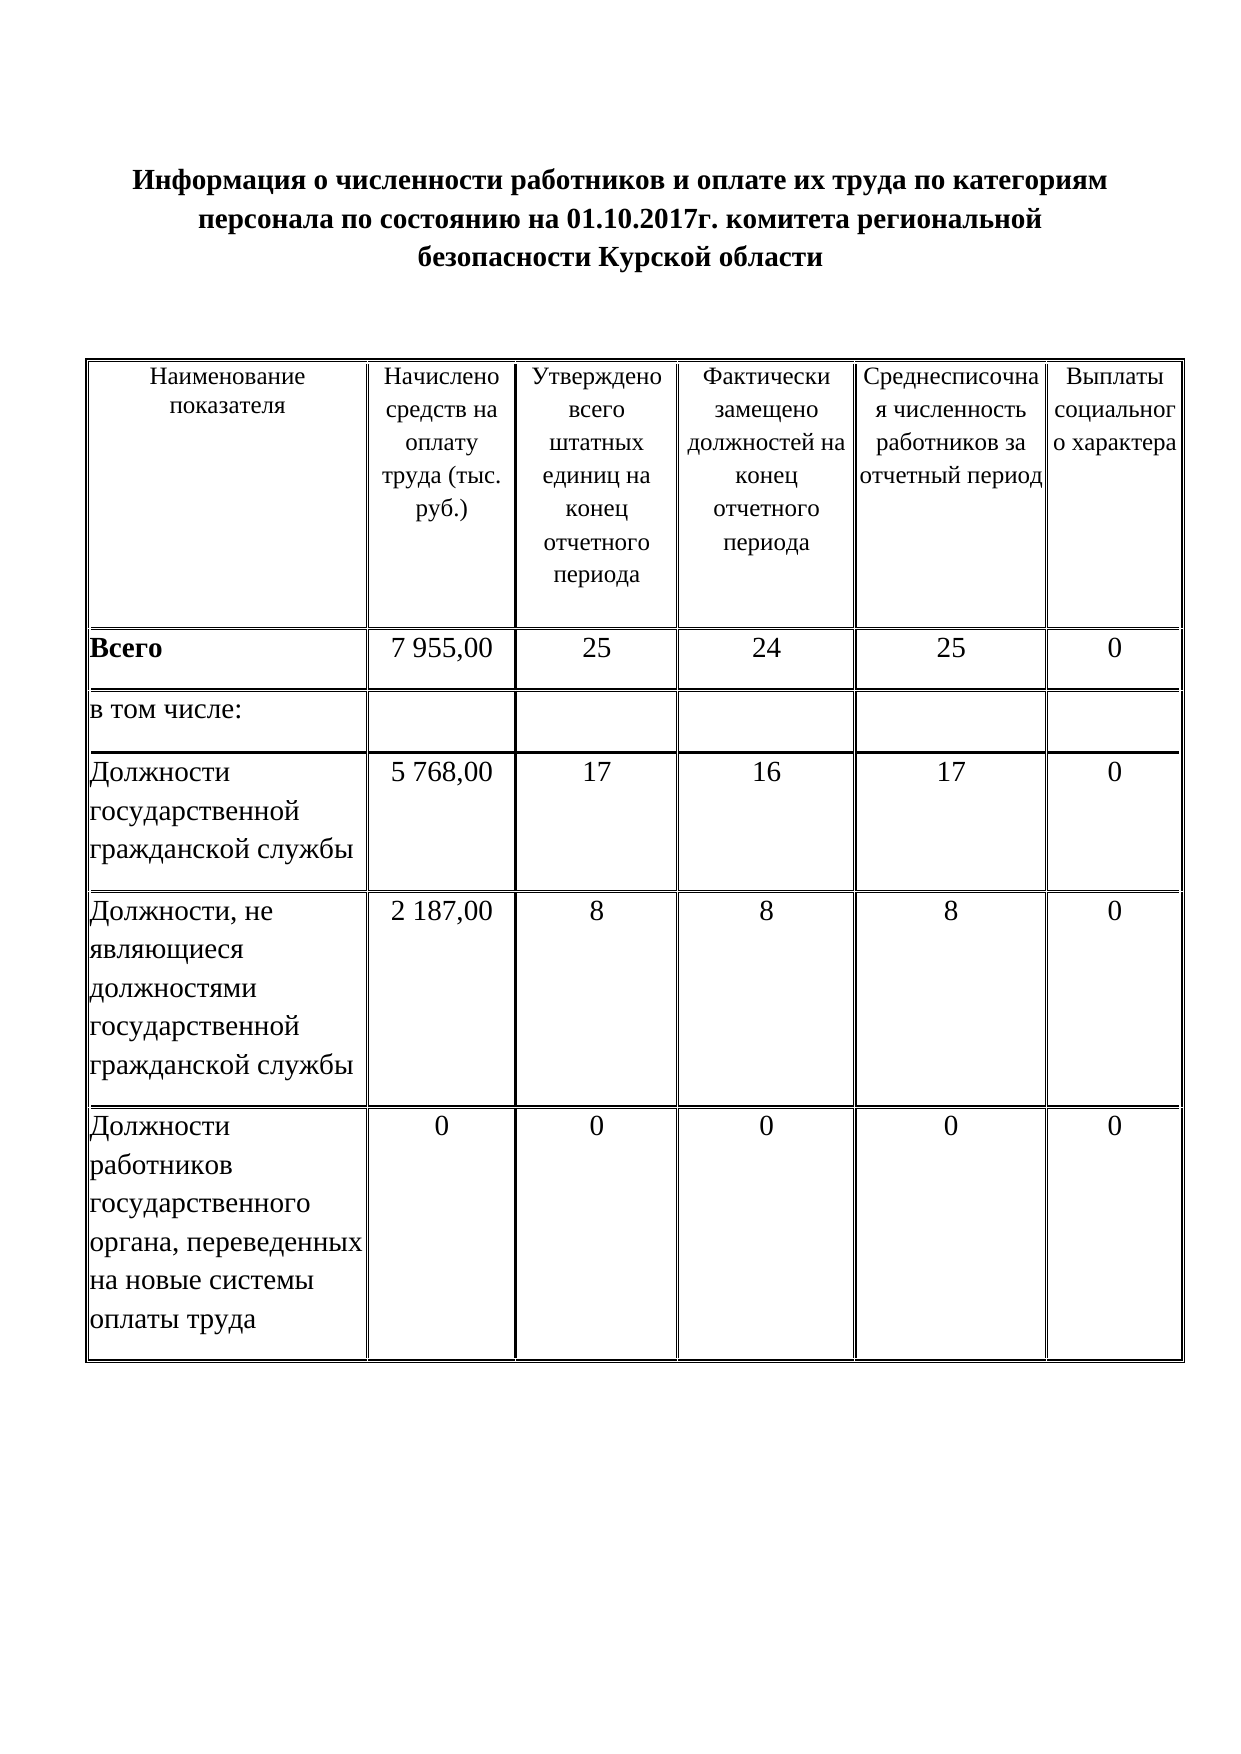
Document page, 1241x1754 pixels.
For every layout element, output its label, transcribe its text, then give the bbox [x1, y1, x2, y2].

table_cell Всего [87, 627, 368, 688]
table_cell 8 [679, 893, 853, 1105]
table_cell 0 [1047, 627, 1183, 688]
table_cell 24 [679, 630, 853, 688]
table_header Фактически замещено должностей на конец отчетного периода [678, 360, 855, 627]
table_cell [517, 692, 676, 751]
table_cell [1048, 688, 1182, 751]
table_cell 5 768,00 [369, 754, 514, 889]
table_cell 25 [517, 630, 676, 688]
table_cell 0 [1048, 890, 1182, 1105]
table_cell Должности государственной гражданской службы [89, 751, 366, 889]
table_cell 0 [678, 1105, 855, 1359]
table_cell [679, 692, 853, 751]
table_header Выплаты социального характера [1047, 362, 1181, 627]
table_cell Должности, не являющиеся должностями государственной гражданской службы [89, 890, 366, 1105]
table_cell 0 [1047, 1105, 1182, 1359]
table_header Начислено средств на оплату труда (тыс. руб.) [368, 362, 515, 627]
table_cell 0 [1048, 751, 1181, 889]
table_cell 25 [857, 630, 1045, 688]
table_cell 16 [679, 754, 853, 889]
table_cell 0 [855, 1109, 1047, 1359]
table_cell [369, 692, 514, 751]
table_cell 2 187,00 [369, 893, 514, 1105]
table_cell 8 [517, 893, 676, 1105]
table_cell 17 [517, 754, 676, 889]
table_cell [857, 692, 1045, 751]
table_cell 0 [515, 1109, 678, 1359]
table_cell 8 [857, 893, 1045, 1105]
table_cell 7 955,00 [369, 630, 514, 688]
table_header Утверждено всего штатных единиц на конец отчетного периода [515, 362, 678, 627]
table_header Среднесписочная численность работников за отчетный период [855, 362, 1047, 627]
table_cell Должности работников государственного органа, переведенных на новые системы оплаты труда [89, 1105, 368, 1359]
table_header Наименование показателя [89, 362, 368, 627]
table_cell 0 [368, 1109, 515, 1359]
text Информация о численности работников и оплате их труда по категориям персонала по состоянию на 01.10.2017г. комитета региональной безопасности Курской области [118, 162, 1122, 273]
table_cell в том числе: [89, 688, 366, 751]
table_cell 17 [857, 754, 1045, 889]
